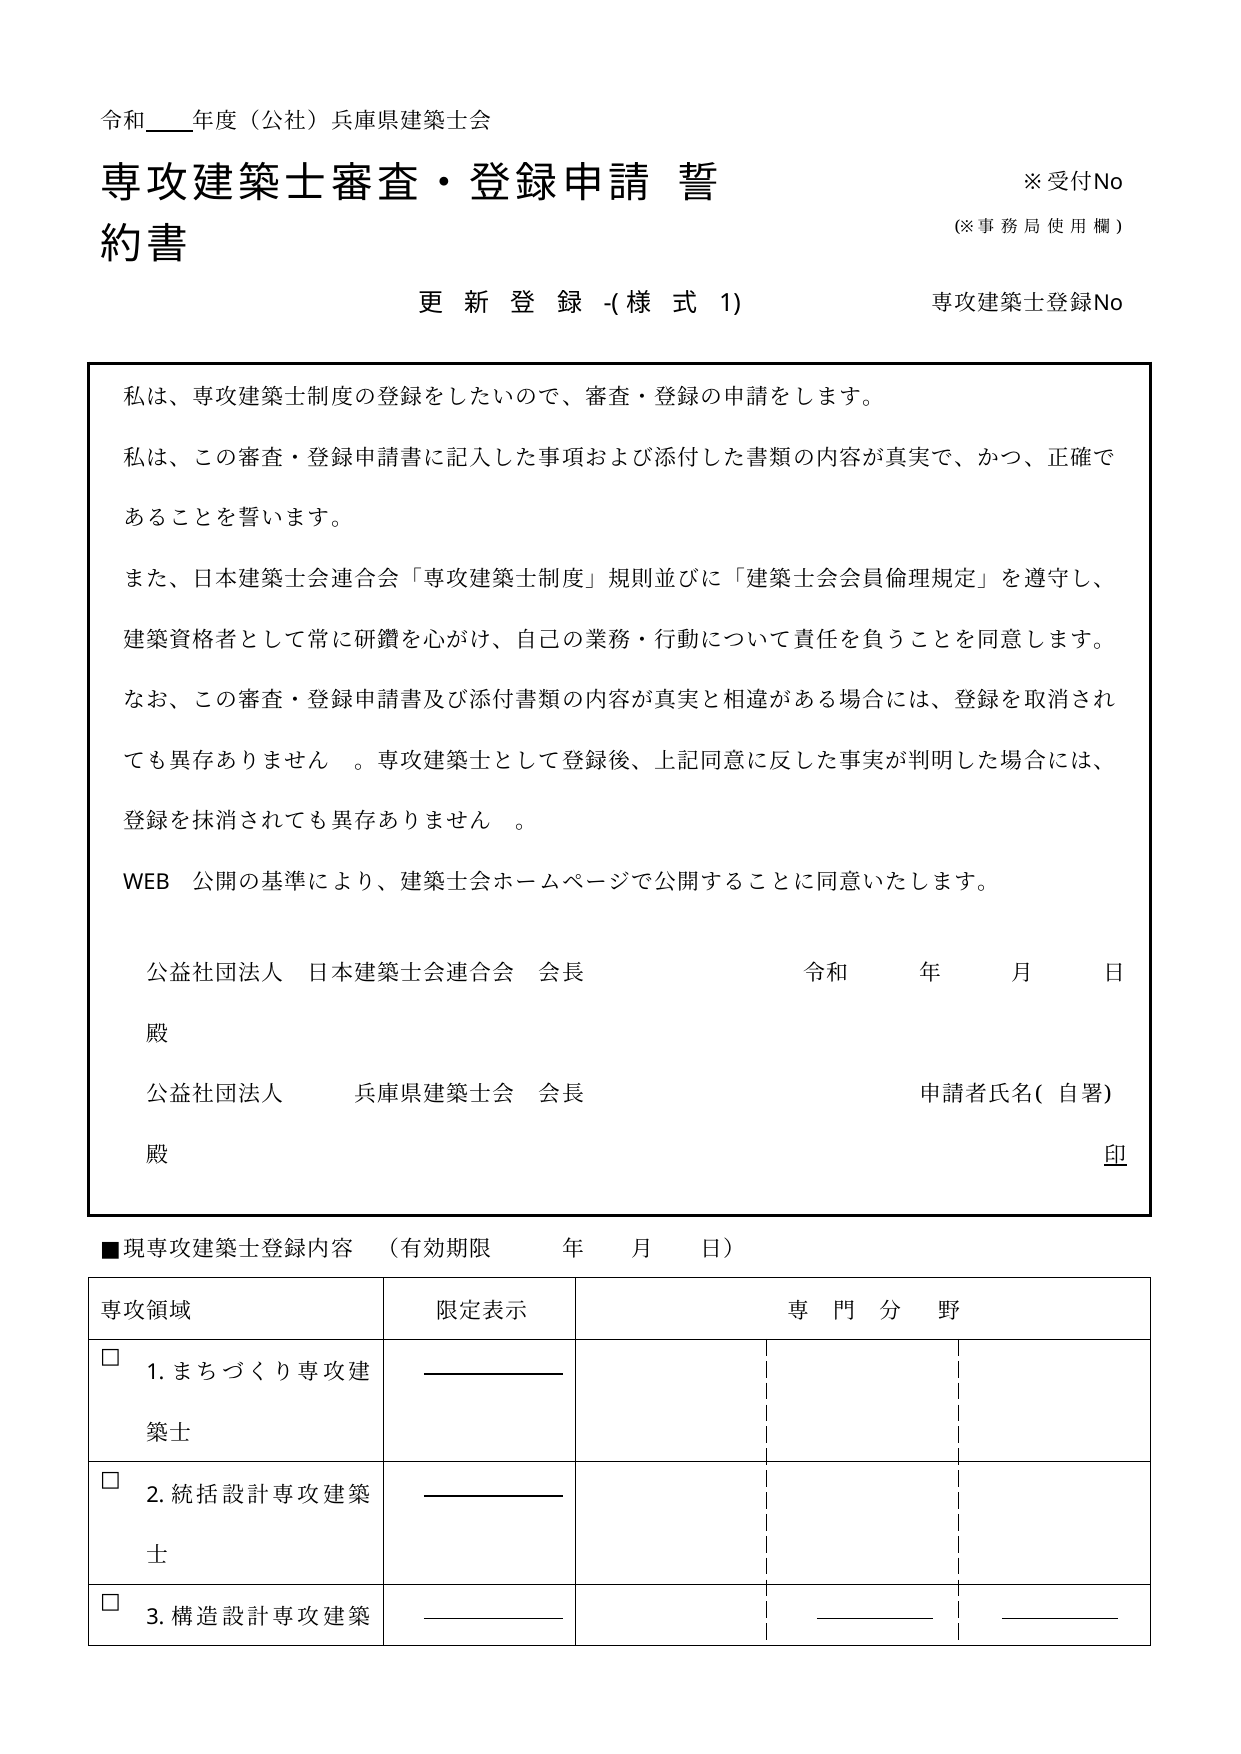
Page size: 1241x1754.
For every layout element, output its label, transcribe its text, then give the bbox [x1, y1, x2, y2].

table_cell [384, 1462, 575, 1583]
table_header ※受付No [753, 150, 1151, 210]
table_cell 専攻建築士登録No [753, 240, 1151, 331]
table_cell 1.まちづくり専攻建築士 [131, 1340, 383, 1461]
table_cell [767, 1340, 959, 1461]
table_header 専門分野 [576, 1278, 1150, 1339]
text 令和 年度（公社）兵庫県建築士会 [100, 89, 1140, 149]
table_header 限定表示 [384, 1278, 575, 1339]
table_cell □ [89, 1340, 131, 1461]
table_cell [767, 1462, 959, 1583]
table_cell 2.統括設計専攻建築士 [131, 1462, 383, 1583]
table_cell [767, 1585, 959, 1645]
table_header 専攻領域 [89, 1278, 383, 1339]
table_cell [959, 1340, 1150, 1461]
table_header 私は、専攻建築士制度の登録をしたいので、審査・登録の申請をします。 私は、この審査・登録申請書に記入した事項および添付した書類の内容が真実で、かつ、正確であることを誓います。 また、日本建築士会連合会「専攻建築士制度」規則並びに「建築士会会員倫理規定」を遵守し、建築資格者として常に研鑽を心がけ、自己の業務・行動について責任を負うことを同意します。 なお、この審査・登録申請書及び添付書類の内容が真実と相違がある場合には、登録を取消されても異存ありません。専攻建築士として登録後、上記同意に反した事実が判明した場合には、登録を抹消されても異存ありません。 WEB公開の基準により、建築士会ホームページで公開することに同意いたします。 [90, 365, 1149, 1213]
table_cell [959, 1585, 1150, 1645]
table_cell [576, 1585, 767, 1645]
text ■現専攻建築士登録内容 （有効期限 年 月 日） [100, 1217, 1140, 1277]
table_cell [959, 1462, 1150, 1583]
table_cell [384, 1340, 575, 1461]
table_cell [576, 1340, 767, 1461]
table_cell □ [89, 1462, 131, 1583]
table_cell [384, 1585, 575, 1645]
table_cell [576, 1462, 767, 1583]
table_cell 3.構造設計専攻建築士 [131, 1585, 383, 1645]
table_cell □ [89, 1585, 131, 1645]
table_cell (※事務局使用欄) [753, 210, 1151, 240]
table_header 専攻建築士審査・登録申請 誓約書 更新登録-(様式1) [89, 150, 753, 331]
